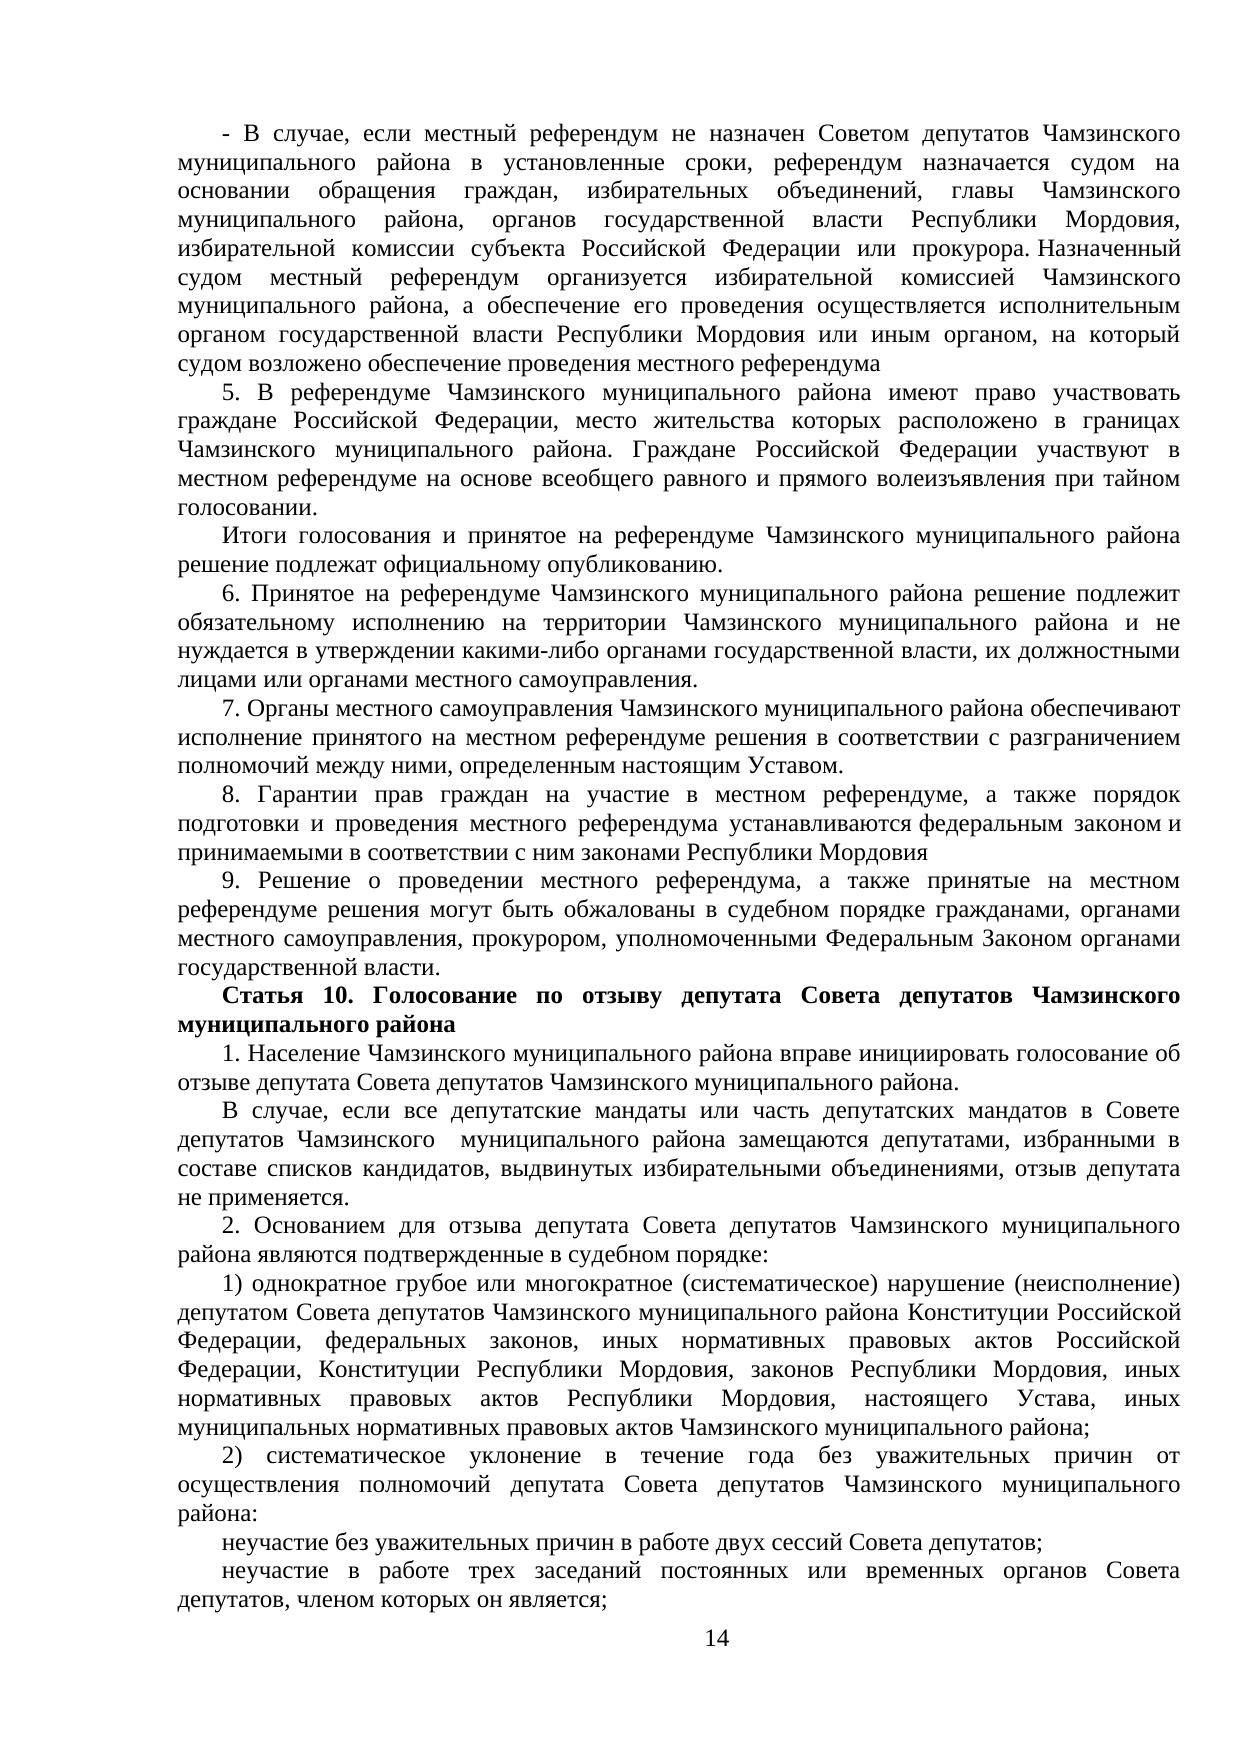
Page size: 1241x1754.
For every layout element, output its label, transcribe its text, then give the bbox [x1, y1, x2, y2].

text неучастие без уважительных причин в работе двух сессий Совета депутатов; [177, 1527, 1181, 1556]
text 1) однократное грубое или многократное (систематическое) нарушение (неисполнение) депутатом Совета депутатов Чамзинского муниципального района Конституции Российской Федерации, федеральных законов, иных нормативных правовых актов Российской Федерации, Конституции Республики Мордовия, законов Республики Мордовия, иных нормативных правовых актов Республики Мордовия, настоящего Устава, иных муниципальных нормативных правовых актов Чамзинского муниципального района; [177, 1268, 1181, 1441]
text неучастие в работе трех заседаний постоянных или временных органов Совета депутатов, членом которых он является; [177, 1556, 1181, 1613]
text 5. В референдуме Чамзинского муниципального района имеют право участвовать граждане Российской Федерации, место жительства которых расположено в границах Чамзинского муниципального района. Граждане Российской Федерации участвуют в местном референдуме на основе всеобщего равного и прямого волеизъявления при тайном голосовании. [177, 377, 1181, 521]
text - В случае, если местный референдум не назначен Советом депутатов Чамзинского муниципального района в установленные сроки, референдум назначается судом на основании обращения граждан, избирательных объединений, главы Чамзинского муниципального района, органов государственной власти Республики Мордовия, избирательной комиссии субъекта Российской Федерации или прокурора. Назначенный судом местный референдум организуется избирательной комиссией Чамзинского муниципального района, а обеспечение его проведения осуществляется исполнительным органом государственной власти Республики Мордовия или иным органом, на который судом возложено обеспечение проведения местного референдума [177, 118, 1181, 377]
text 9. Решение о проведении местного референдума, а также принятые на местном референдуме решения могут быть обжалованы в судебном порядке гражданами, органами местного самоуправления, прокурором, уполномоченными Федеральным Законом органами государственной власти. [177, 866, 1181, 981]
text В случае, если все депутатские мандаты или часть депутатских мандатов в Совете депутатов Чамзинского муниципального района замещаются депутатами, избранными в составе списков кандидатов, выдвинутых избирательными объединениями, отзыв депутата не применяется. [177, 1096, 1181, 1211]
text Итоги голосования и принятое на референдуме Чамзинского муниципального района решение подлежат официальному опубликованию. [177, 521, 1181, 578]
text 7. Органы местного самоуправления Чамзинского муниципального района обеспечивают исполнение принятого на местном референдуме решения в соответствии с разграничением полномочий между ними, определенным настоящим Уставом. [177, 693, 1181, 779]
text 2. Основанием для отзыва депутата Совета депутатов Чамзинского муниципального района являются подтвержденные в судебном порядке: [177, 1211, 1181, 1268]
text 6. Принятое на референдуме Чамзинского муниципального района решение подлежит обязательному исполнению на территории Чамзинского муниципального района и не нуждается в утверждении какими-либо органами государственной власти, их должностными лицами или органами местного самоуправления. [177, 578, 1181, 693]
text Статья 10. Голосование по отзыву депутата Совета депутатов Чамзинского муниципального района [177, 981, 1181, 1038]
text 2) систематическое уклонение в течение года без уважительных причин от осуществления полномочий депутата Совета депутатов Чамзинского муниципального района: [177, 1441, 1181, 1527]
text 8. Гарантии прав граждан на участие в местном референдуме, а также порядок подготовки и проведения местного референдума устанавливаются федеральным законом и принимаемыми в соответствии с ним законами Республики Мордовия [177, 779, 1181, 866]
text 1. Население Чамзинского муниципального района вправе инициировать голосование об отзыве депутата Совета депутатов Чамзинского муниципального района. [177, 1038, 1181, 1096]
